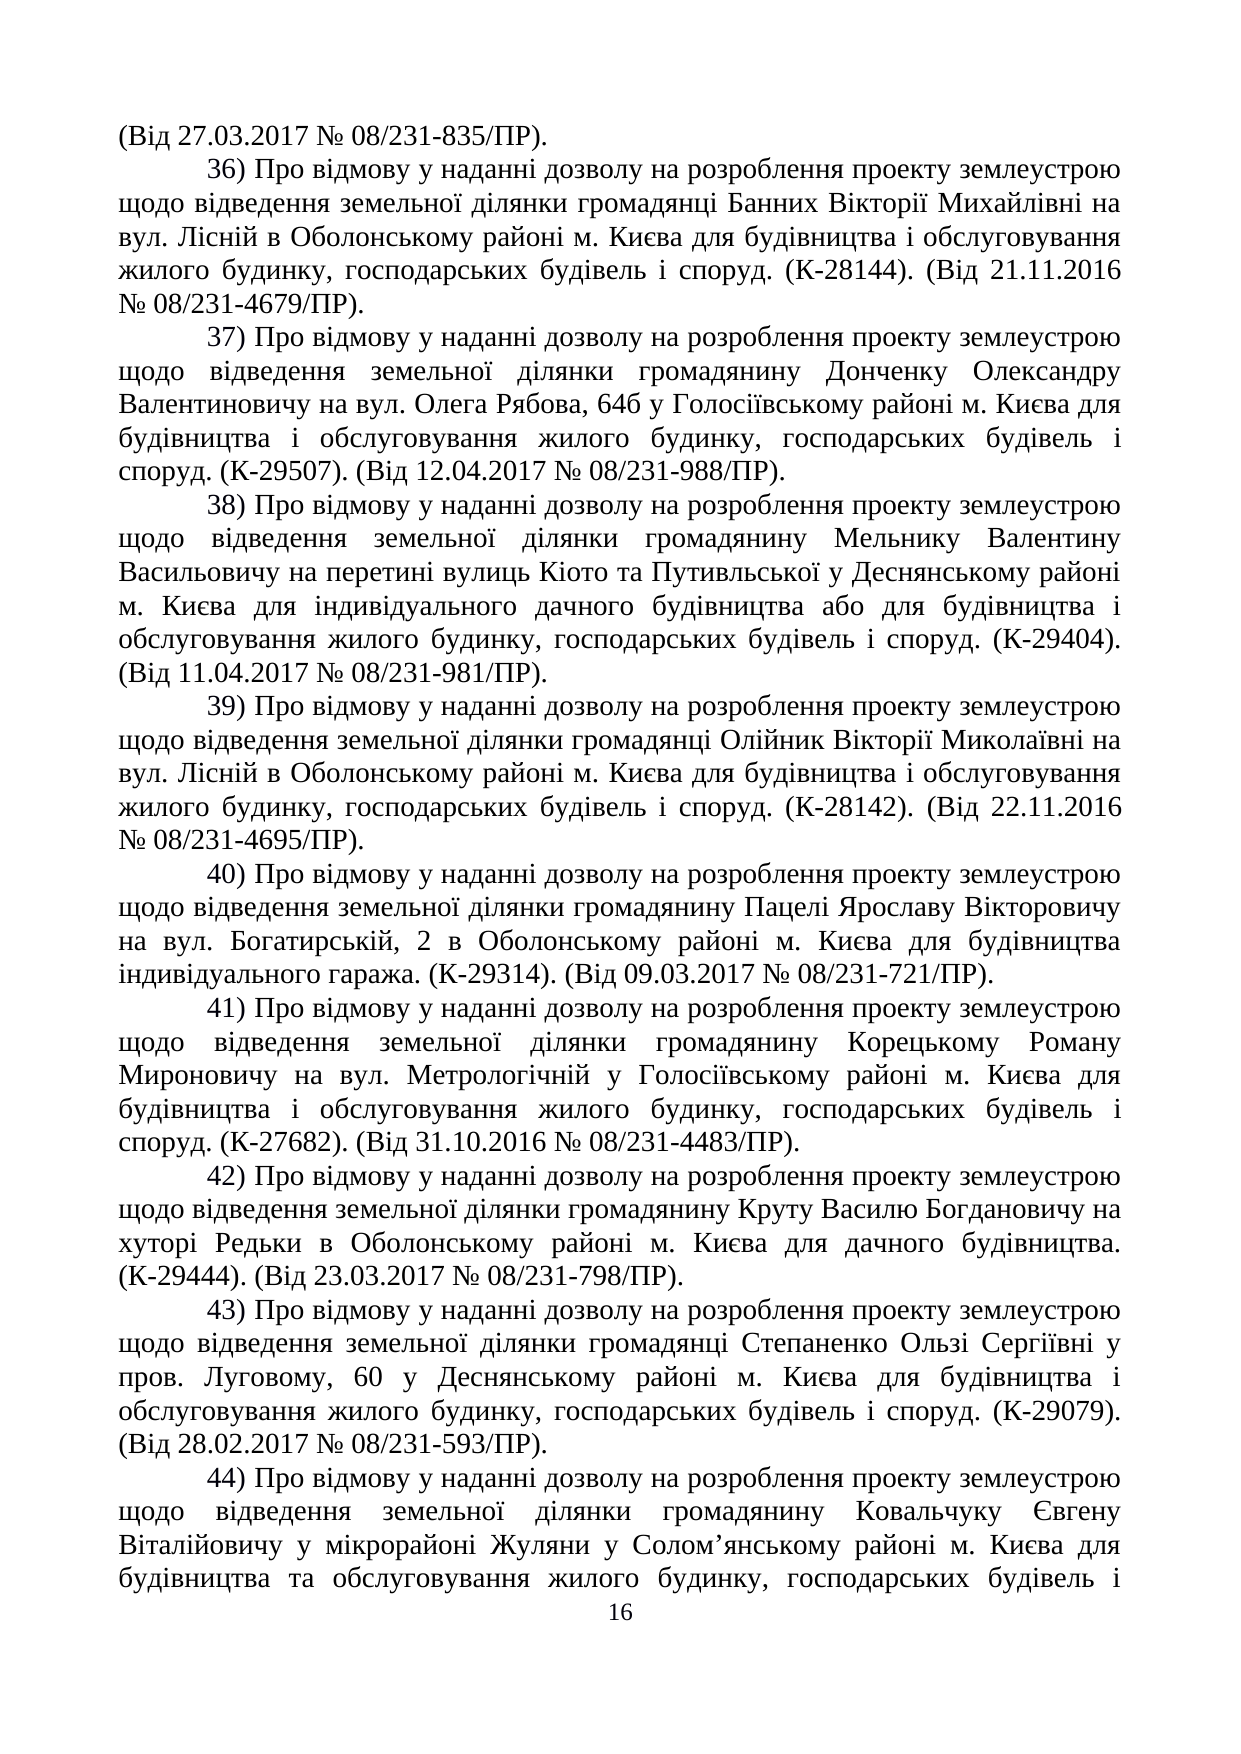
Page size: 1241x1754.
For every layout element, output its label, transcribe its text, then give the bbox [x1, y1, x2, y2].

list Про відмову у наданні дозволу на розроблення проекту землеустрою щодо відведення земельної ділянки громадянці Олійник Вікторії Миколаївні на вул. Лісній в Оболонському районі м. Києва для будівництва і обслуговування жилого будинку, господарських будівель і споруд. (К-28142). (Від 22.11.2016 № 08/231-4695/ПР). [118, 688, 1122, 856]
list Про відмову у наданні дозволу на розроблення проекту землеустрою щодо відведення земельної ділянки громадянину Корецькому Роману Мироновичу на вул. Метрологічній у Голосіївському районі м. Києва для будівництва і обслуговування жилого будинку, господарських будівель і споруд. (К-27682). (Від 31.10.2016 № 08/231-4483/ПР). [118, 990, 1122, 1158]
list Про відмову у наданні дозволу на розроблення проекту землеустрою щодо відведення земельної ділянки громадянину Круту Василю Богдановичу на хуторі Редьки в Оболонському районі м. Києва для дачного будівництва. (К-29444). (Від 23.03.2017 № 08/231-798/ПР). [118, 1158, 1122, 1292]
list Про відмову у наданні дозволу на розроблення проекту землеустрою щодо відведення земельної ділянки громадянину Мельнику Валентину Васильовичу на перетині вулиць Кіото та Путивльської у Деснянському районі м. Києва для індивідуального дачного будівництва або для будівництва і обслуговування жилого будинку, господарських будівель і споруд. (К-29404). (Від 11.04.2017 № 08/231-981/ПР). [118, 487, 1122, 688]
list Про відмову у наданні дозволу на розроблення проекту землеустрою щодо відведення земельної ділянки громадянці Степаненко Ользі Сергіївні у пров. Луговому, 60 у Деснянському районі м. Києва для будівництва і обслуговування жилого будинку, господарських будівель і споруд. (К-29079). (Від 28.02.2017 № 08/231-593/ПР). [118, 1292, 1122, 1460]
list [118, 1460, 1122, 1594]
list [118, 118, 1122, 152]
list Про відмову у наданні дозволу на розроблення проекту землеустрою щодо відведення земельної ділянки громадянину Пацелі Ярославу Вікторовичу на вул. Богатирській, 2 в Оболонському районі м. Києва для будівництва індивідуального гаража. (К-29314). (Від 09.03.2017 № 08/231-721/ПР). [118, 856, 1122, 990]
list Про відмову у наданні дозволу на розроблення проекту землеустрою щодо відведення земельної ділянки громадянці Банних Вікторії Михайлівні на вул. Лісній в Оболонському районі м. Києва для будівництва і обслуговування жилого будинку, господарських будівель і споруд. (К-28144). (Від 21.11.2016 № 08/231-4679/ПР). [118, 152, 1122, 319]
list Про відмову у наданні дозволу на розроблення проекту землеустрою щодо відведення земельної ділянки громадянину Донченку Олександру Валентиновичу на вул. Олега Рябова, 64б у Голосіївському районі м. Києва для будівництва і обслуговування жилого будинку, господарських будівель і споруд. (К-29507). (Від 12.04.2017 № 08/231-988/ПР). [118, 319, 1122, 487]
